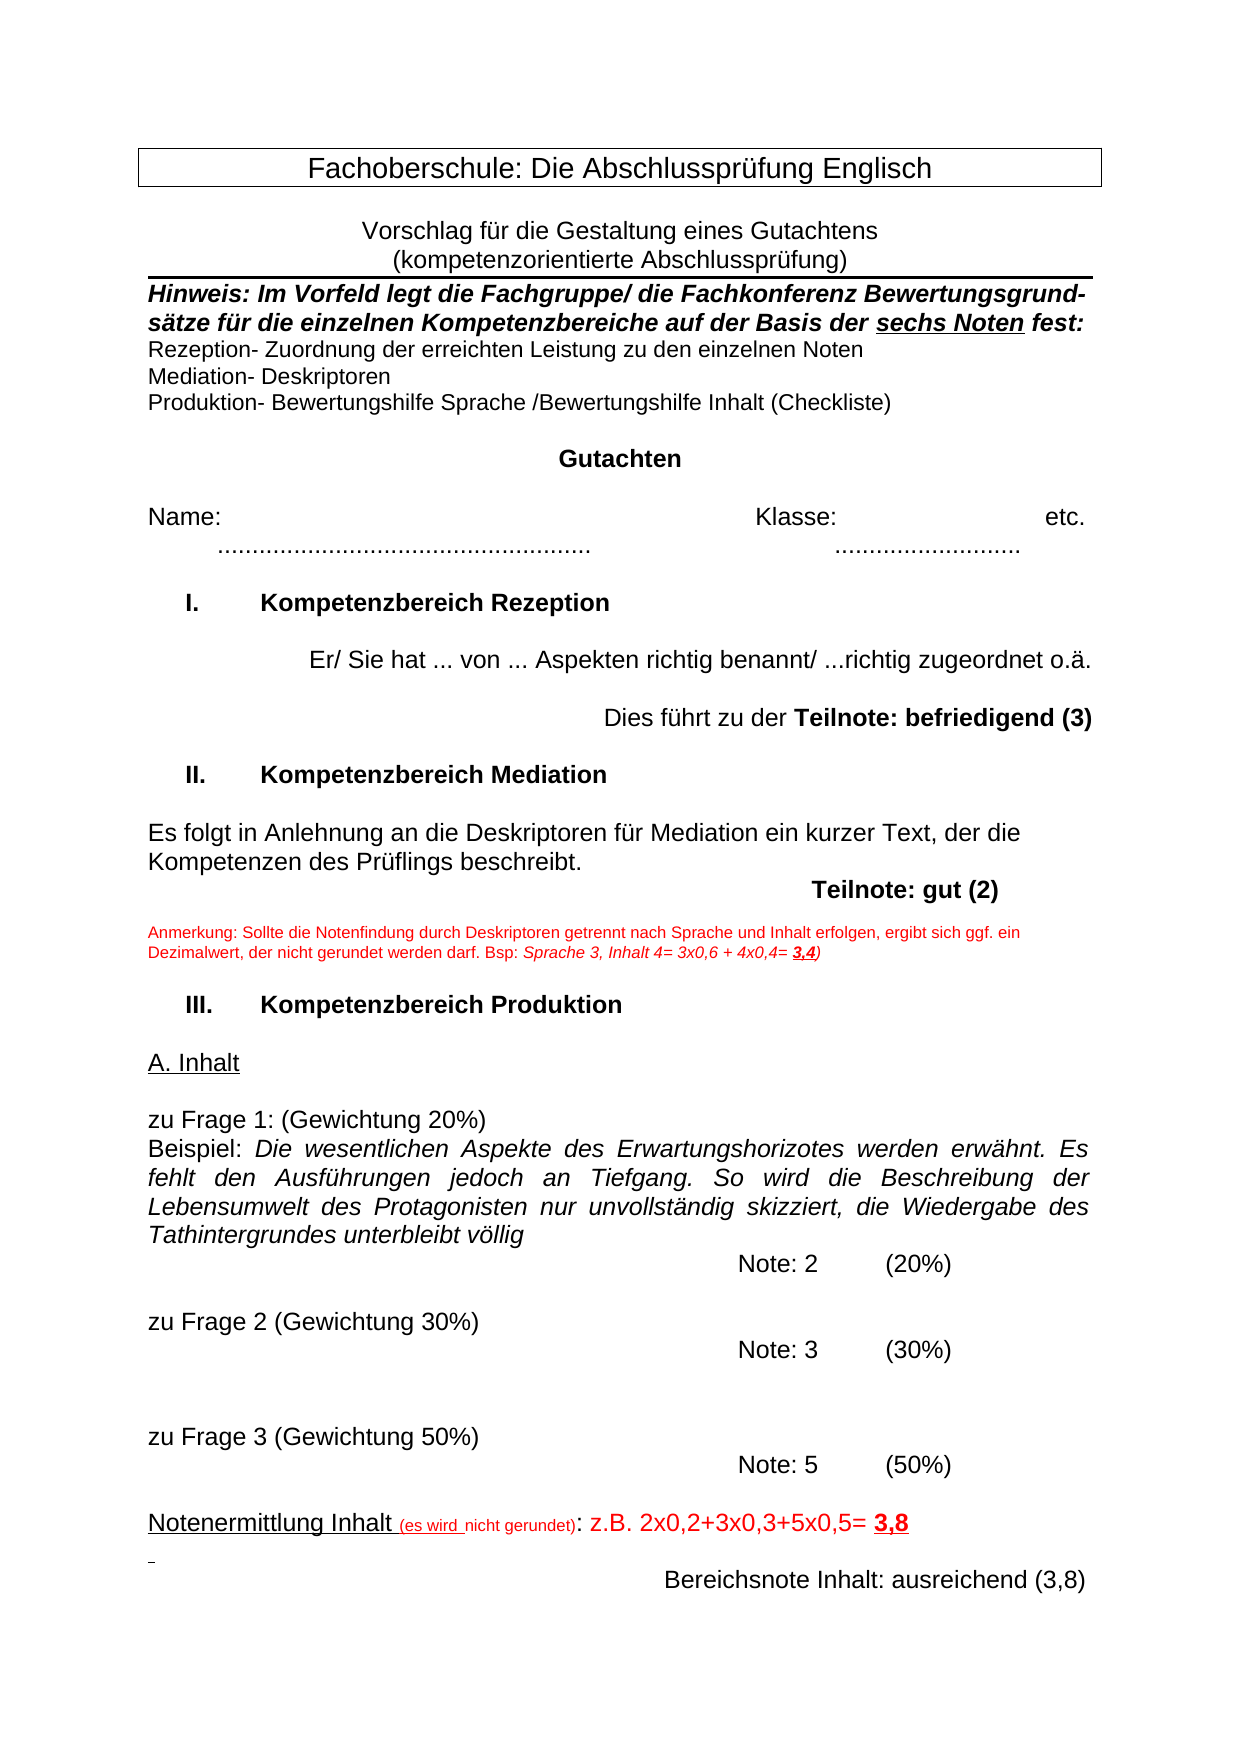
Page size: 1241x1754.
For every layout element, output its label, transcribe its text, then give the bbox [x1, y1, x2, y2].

text Note: 3 (30%) [148, 1335, 1093, 1364]
text Er/ Sie hat ... von ... Aspekten richtig benannt/ ...richtig zugeordnet o.ä. [148, 645, 1093, 674]
text zu Frage 1: (Gewichtung 20%) [148, 1105, 1093, 1134]
text A. Inhalt [148, 1048, 1093, 1077]
text Es folgt in Anlehnung an die Deskriptoren für Mediation ein kurzer Text, der die Kompetenzen des Prüflings beschreibt. [148, 818, 1093, 875]
list Kompetenzbereich Rezeption [185, 588, 1093, 617]
list Kompetenzbereich Mediation [185, 760, 1093, 789]
text Hinweis: Im Vorfeld legt die Fachgruppe/ die Fachkonferenz Bewertungsgrund-sätze für die einzelnen Kompetenzbereiche auf der Basis der sechs Noten fest: [148, 279, 1093, 336]
text zu Frage 2 (Gewichtung 30%) [148, 1307, 1093, 1335]
text Teilnote: gut (2) [148, 875, 1093, 904]
text Note: 5 (50%) [148, 1450, 1093, 1479]
text Anmerkung: Sollte die Notenfindung durch Deskriptoren getrennt nach Sprache und Inhalt erfolgen, ergibt sich ggf. ein Dezimalwert, der nicht gerundet werden darf. Bsp: Sprache 3, Inhalt 4= 3x0,6 + 4x0,4= 3,4) [148, 923, 1093, 962]
text Gutachten [148, 444, 1093, 473]
text Produktion- Bewertungshilfe Sprache /Bewertungshilfe Inhalt (Checkliste) [148, 389, 1093, 415]
text ...................................................... ........................... [148, 530, 1093, 559]
text Beispiel: Die wesentlichen Aspekte des Erwartungshorizotes werden erwähnt. Es fehlt den Ausführungen jedoch an Tiefgang. So wird die Beschreibung der Lebensumwelt des Protagonisten nur unvollständig skizziert, die Wiedergabe des Tathintergrundes unterbleibt völlig [148, 1134, 1093, 1249]
list Kompetenzbereich Produktion [185, 990, 1093, 1019]
text Note: 2 (20%) [148, 1249, 1093, 1278]
text Bereichsnote Inhalt: ausreichend (3,8) [590, 1565, 1093, 1594]
text Vorschlag für die Gestaltung eines Gutachtens [148, 216, 1093, 245]
text Notenermittlung Inhalt (es wird nicht gerundet): z.B. 2x0,2+3x0,3+5x0,5= 3,8 [148, 1508, 1093, 1537]
text Mediation- Deskriptoren [148, 363, 1093, 389]
title Fachoberschule: Die Abschlussprüfung Englisch [139, 149, 1101, 186]
text (kompetenzorientierte Abschlussprüfung) [148, 245, 1093, 276]
text Name: Klasse: etc. [148, 502, 1093, 530]
text Rezeption- Zuordnung der erreichten Leistung zu den einzelnen Noten [148, 336, 1093, 363]
text zu Frage 3 (Gewichtung 50%) [148, 1422, 1093, 1450]
text Dies führt zu der Teilnote: befriedigend (3) [148, 703, 1093, 732]
